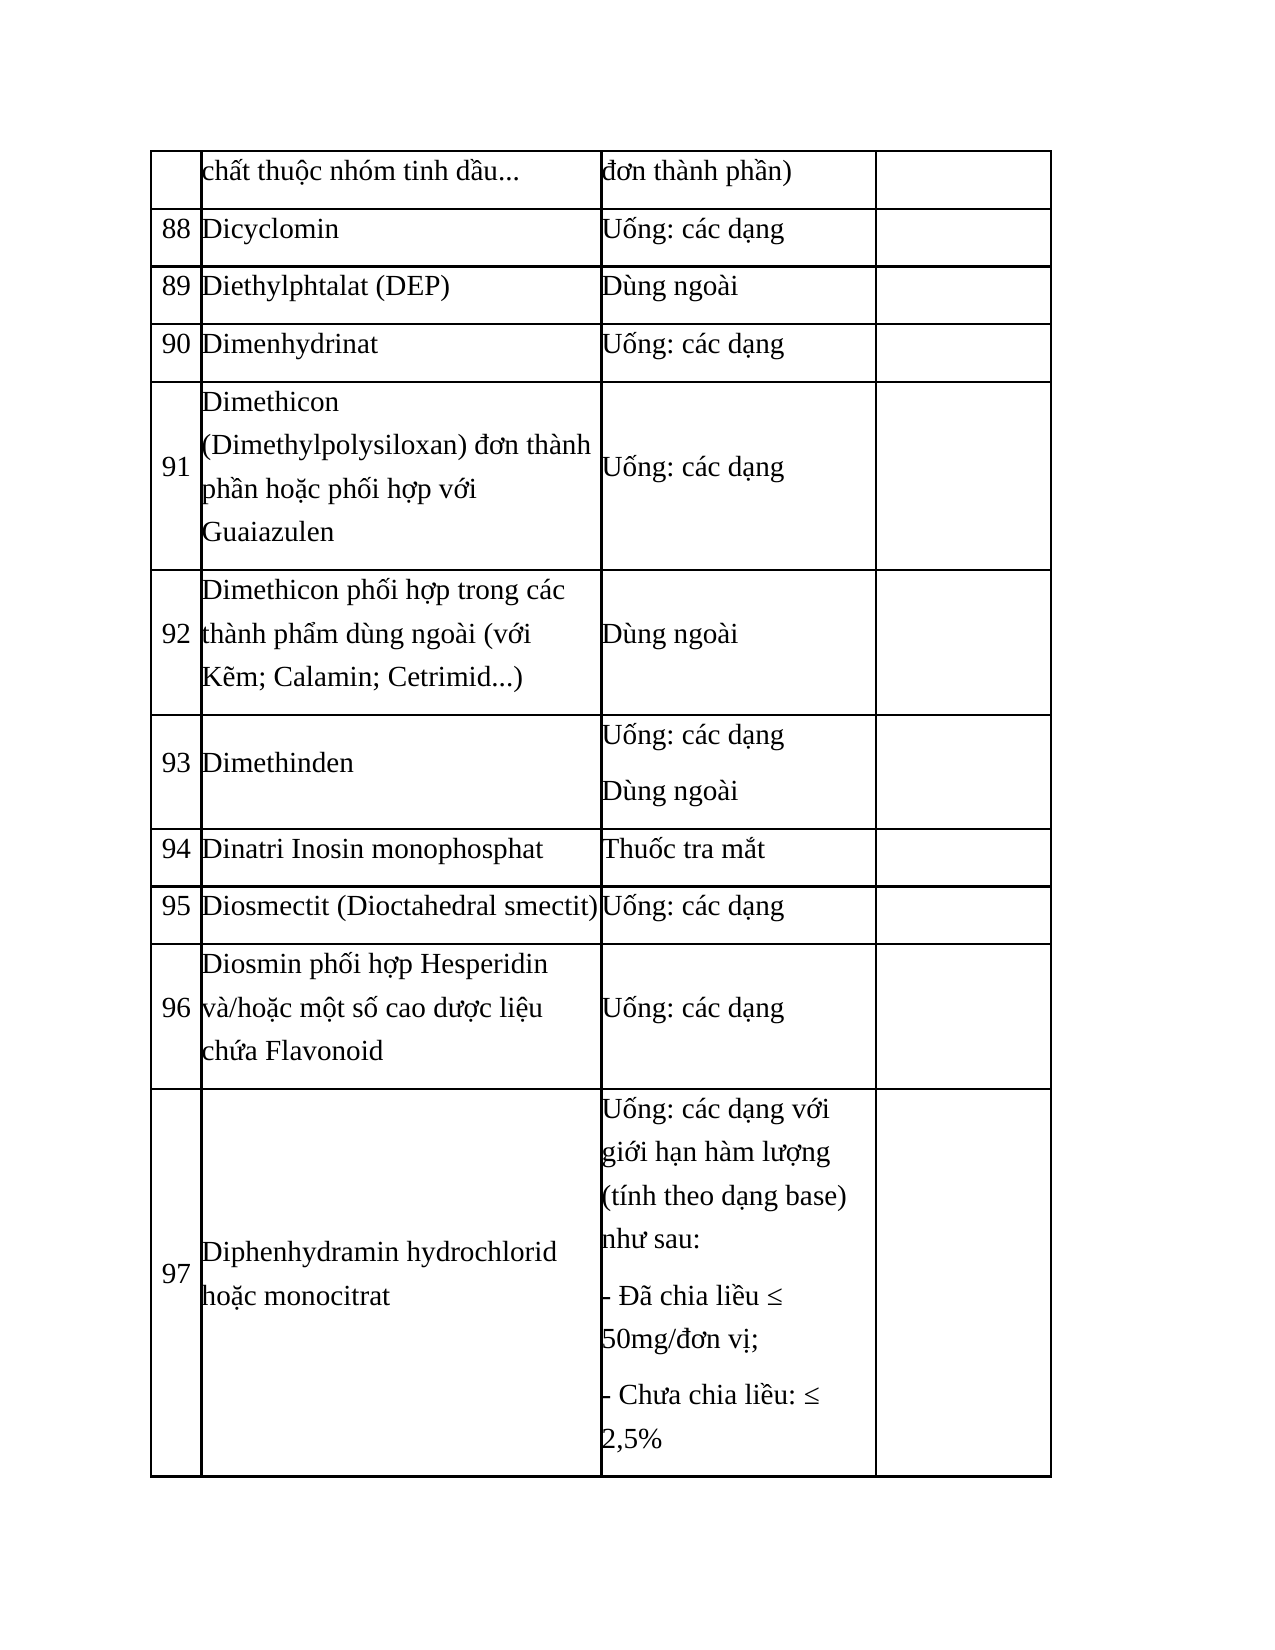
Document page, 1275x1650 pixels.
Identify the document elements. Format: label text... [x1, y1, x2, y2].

table_cell Diphenhydramin hydrochlorid hoặc monocitrat [203, 1090, 600, 1475]
table_cell [877, 571, 1050, 714]
table_cell Uống: các dạng [603, 210, 875, 265]
table_cell Dimethicon phối hợp trong các thành phẩm dùng ngoài (với Kẽm; Calamin; Cetrimid...) [203, 571, 600, 714]
table_cell [877, 1090, 1050, 1475]
table_cell Thuốc tra mắt [603, 830, 875, 885]
table_cell Uống: các dạng [603, 945, 875, 1088]
table_cell Uống: các dạng [603, 325, 875, 381]
table_cell [877, 830, 1050, 885]
table_cell [877, 152, 1050, 208]
table_cell [877, 716, 1050, 828]
table_cell 87 [152, 152, 200, 208]
table_cell Uống: các dạng với giới hạn hàm lượng (tính theo dạng base) như sau: - Đã chia liều ≤ 50mg/đơn vị; - Chưa chia liều: ≤ 2,5% [603, 1090, 875, 1475]
table_cell Dimenhydrinat [203, 325, 600, 381]
table_cell 89 [152, 268, 200, 323]
table_cell Uống: các dạng [603, 888, 875, 943]
table_cell Dimethinden [203, 716, 600, 828]
table_cell [877, 945, 1050, 1088]
table_cell Dicyclomin [203, 210, 600, 265]
table_cell 90 [152, 325, 200, 381]
table_cell 94 [152, 830, 200, 885]
table_cell [877, 268, 1050, 323]
table_cell Diethylphtalat (DEP) [203, 268, 600, 323]
table_cell Dùng ngoài [603, 571, 875, 714]
table_cell [877, 325, 1050, 381]
table_cell 97 [152, 1090, 200, 1475]
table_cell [203, 152, 600, 208]
table_cell [877, 383, 1050, 569]
table_cell Diosmin phối hợp Hesperidin và/hoặc một số cao dược liệu chứa Flavonoid [203, 945, 600, 1088]
table_cell Uống: các dạng [603, 383, 875, 569]
table_cell 95 [152, 888, 200, 943]
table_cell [603, 152, 875, 208]
table_cell Diosmectit (Dioctahedral smectit) [203, 888, 600, 943]
table_cell 96 [152, 945, 200, 1088]
table_cell Dimethicon (Dimethylpolysiloxan) đơn thành phần hoặc phối hợp với Guaiazulen [203, 383, 600, 569]
table_cell [877, 210, 1050, 265]
table_cell 88 [152, 210, 200, 265]
table_cell [877, 888, 1050, 943]
table_cell Dinatri Inosin monophosphat [203, 830, 600, 885]
table_cell 91 [152, 383, 200, 569]
table_cell Uống: các dạng Dùng ngoài [603, 716, 875, 828]
table_cell 92 [152, 571, 200, 714]
table_cell 93 [152, 716, 200, 828]
table_cell Dùng ngoài [603, 268, 875, 323]
